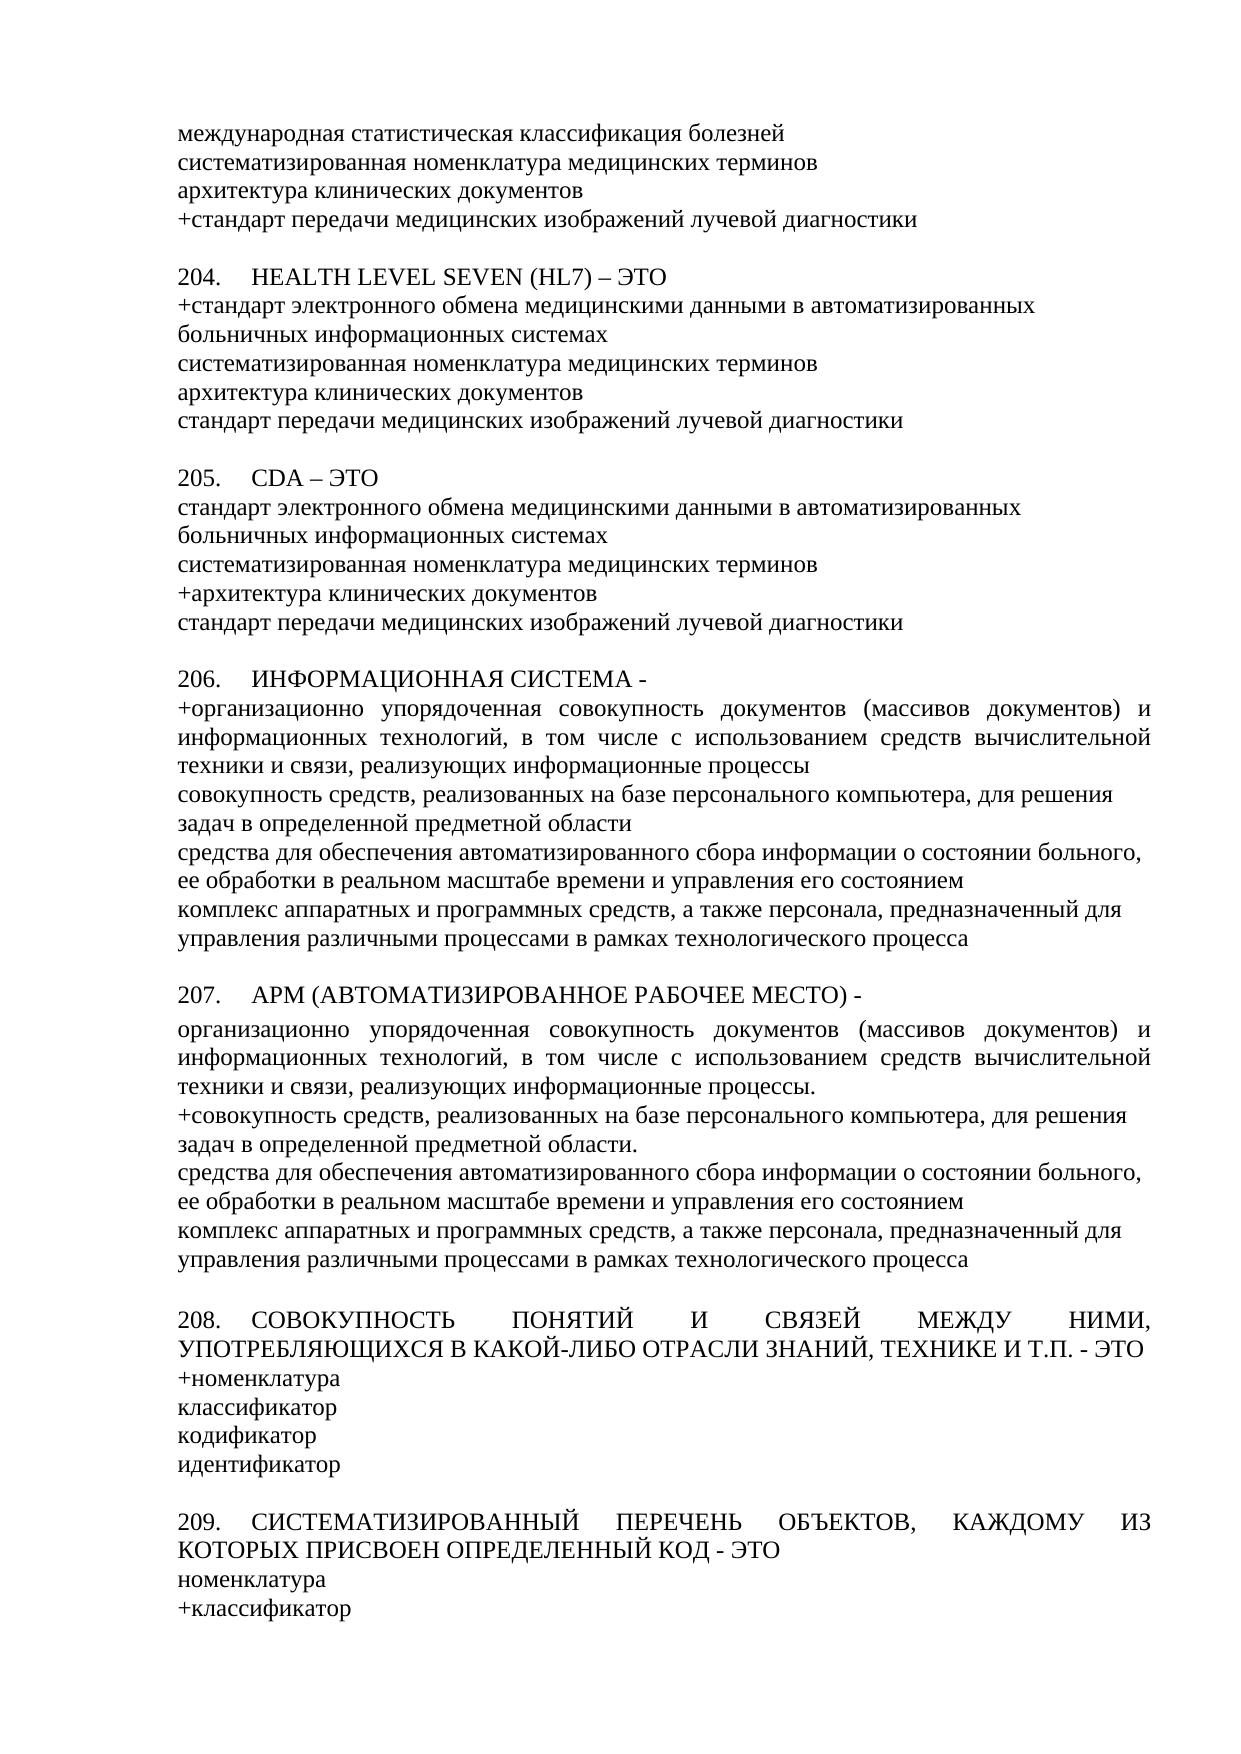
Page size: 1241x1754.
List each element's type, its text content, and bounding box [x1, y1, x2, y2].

text +архитектура клинических документов [177, 578, 1152, 607]
text средства для обеспечения автоматизированного сбора информации о состоянии больного, ее обработки в реальном масштабе времени и управления его состоянием [177, 1157, 1152, 1215]
text кодификатор [177, 1420, 1152, 1449]
text +стандарт передачи медицинских изображений лучевой диагностики [177, 204, 1152, 233]
text классификатор [177, 1392, 1152, 1420]
text +классификатор [177, 1593, 1152, 1622]
text систематизированная номенклатура медицинских терминов [177, 549, 1152, 578]
text систематизированная номенклатура медицинских терминов [177, 348, 1152, 377]
text идентификатор [177, 1449, 1152, 1478]
text стандарт электронного обмена медицинскими данными в автоматизированных больничных информационных системах [177, 492, 1152, 549]
text архитектура клинических документов [177, 176, 1152, 204]
text стандарт передачи медицинских изображений лучевой диагностики [177, 607, 1152, 636]
list CDA – ЭТО [177, 463, 1152, 492]
list АРМ (АВТОМАТИЗИРОВАННОЕ РАБОЧЕЕ МЕСТО) - [177, 981, 1152, 1009]
text организационно упорядоченная совокупность документов (массивов документов) и информационных технологий, в том числе с использованием средств вычислительной техники и связи, реализующих информационные процессы. [177, 1014, 1152, 1100]
text комплекс аппаратных и программных средств, а также персонала, предназначенный для управления различными процессами в рамках технологического процесса [177, 1215, 1152, 1272]
text комплекс аппаратных и программных средств, а также персонала, предназначенный для управления различными процессами в рамках технологического процесса [177, 894, 1152, 952]
text совокупность средств, реализованных на базе персонального компьютера, для решения задач в определенной предметной области [177, 779, 1152, 837]
text средства для обеспечения автоматизированного сбора информации о состоянии больного, ее обработки в реальном масштабе времени и управления его состоянием [177, 837, 1152, 894]
text стандарт передачи медицинских изображений лучевой диагностики [177, 406, 1152, 434]
text +номенклатура [177, 1363, 1152, 1392]
text международная статистическая классификация болезней [177, 118, 1152, 147]
list СИСТЕМАТИЗИРОВАННЫЙ ПЕРЕЧЕНЬ ОБЪЕКТОВ, КАЖДОМУ ИЗ КОТОРЫХ ПРИСВОЕН ОПРЕДЕЛЕННЫЙ КОД - ЭТО [177, 1507, 1152, 1564]
text систематизированная номенклатура медицинских терминов [177, 147, 1152, 176]
text архитектура клинических документов [177, 377, 1152, 406]
list СОВОКУПНОСТЬ ПОНЯТИЙ И СВЯЗЕЙ МЕЖДУ НИМИ, УПОТРЕБЛЯЮЩИХСЯ В КАКОЙ-ЛИБО ОТРАСЛИ ЗНАНИЙ, ТЕХНИКЕ И Т.П. - ЭТО [177, 1305, 1152, 1363]
text номенклатура [177, 1564, 1152, 1593]
list ИНФОРМАЦИОННАЯ СИСТЕМА - [177, 664, 1152, 693]
text +совокупность средств, реализованных на базе персонального компьютера, для решения задач в определенной предметной области. [177, 1100, 1152, 1157]
list HEALTH LEVEL SEVEN (HL7) – ЭТО [177, 262, 1152, 291]
text +стандарт электронного обмена медицинскими данными в автоматизированных больничных информационных системах [177, 291, 1152, 348]
text +организационно упорядоченная совокупность документов (массивов документов) и информационных технологий, в том числе с использованием средств вычислительной техники и связи, реализующих информационные процессы [177, 693, 1152, 779]
